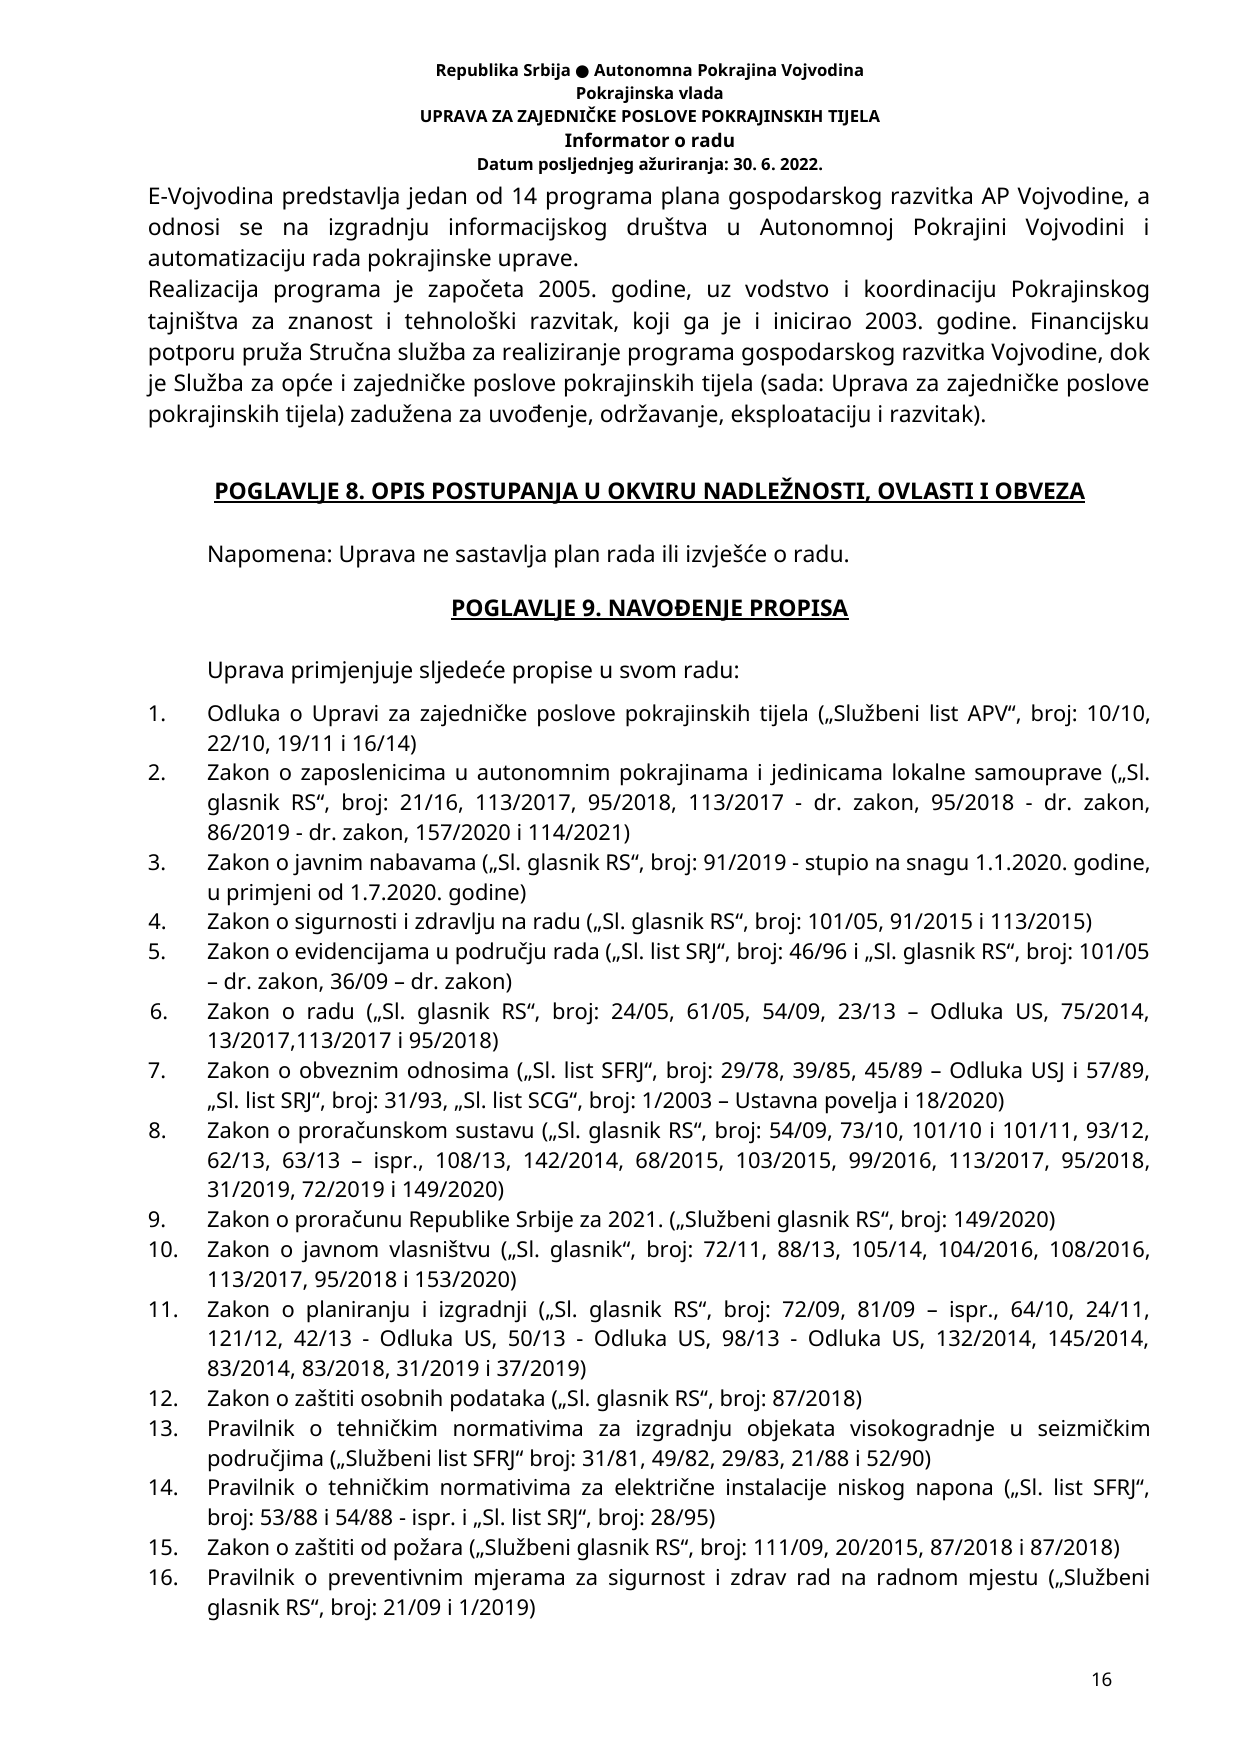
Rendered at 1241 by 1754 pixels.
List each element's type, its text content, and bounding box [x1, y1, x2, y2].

list Zakon o obveznim odnosima („Sl. list SFRJ“, broj: 29/78, 39/85, 45/89 – Odluka USJ i 57/89, „Sl. list SRJ“, broj: 31/93, „Sl. list SCG“, broj: 1/2003 – Ustavna povelja i 18/2020) [148, 1055, 1152, 1115]
list Zakon o proračunskom sustavu („Sl. glasnik RS“, broj: 54/09, 73/10, 101/10 i 101/11, 93/12, 62/13, 63/13 – ispr., 108/13, 142/2014, 68/2015, 103/2015, 99/2016, 113/2017, 95/2018, 31/2019, 72/2019 i 149/2020) [148, 1115, 1152, 1204]
list Zakon o javnom vlasništvu („Sl. glasnik“, broj: 72/11, 88/13, 105/14, 104/2016, 108/2016, 113/2017, 95/2018 i 153/2020) [148, 1234, 1152, 1293]
text Realizacija programa je započeta 2005. godine, uz vodstvo i koordinaciju Pokrajinskog tajništva za znanost i tehnološki razvitak, koji ga je i inicirao 2003. godine. Financijsku potporu pruža Stručna služba za realiziranje programa gospodarskog razvitka Vojvodine, dok je Služba za opće i zajedničke poslove pokrajinskih tijela (sada: Uprava za zajedničke poslove pokrajinskih tijela) zadužena za uvođenje, održavanje, eksploataciju i razvitak). [148, 273, 1152, 429]
list Zakon o zaštiti osobnih podataka („Sl. glasnik RS“, broj: 87/2018) [148, 1383, 1152, 1413]
text E-Vojvodina predstavlja jedan od 14 programa plana gospodarskog razvitka AP Vojvodine, a odnosi se na izgradnju informacijskog društva u Autonomnoj Pokrajini Vojvodini i automatizaciju rada pokrajinske uprave. [148, 179, 1152, 273]
list Pravilnik o tehničkim normativima za električne instalacije niskog napona („Sl. list SFRJ“, broj: 53/88 i 54/88 - ispr. i „Sl. list SRJ“, broj: 28/95) [148, 1472, 1152, 1532]
text Uprava primjenjuje sljedeće propise u svom radu: [148, 654, 1152, 685]
list Zakon o radu („Sl. glasnik RS“, broj: 24/05, 61/05, 54/09, 23/13 – Odluka US, 75/2014, 13/2017,113/2017 i 95/2018) [149, 996, 1152, 1055]
list Zakon o sigurnosti i zdravlju na radu („Sl. glasnik RS“, broj: 101/05, 91/2015 i 113/2015) [148, 906, 1152, 936]
list Zakon o javnim nabavama („Sl. glasnik RS“, broj: 91/2019 - stupio na snagu 1.1.2020. godine, u primjeni od 1.7.2020. godine) [148, 847, 1152, 906]
subtitle POGLAVLJE 8. OPIS POSTUPANJA U OKVIRU NADLEŽNOSTI, OVLASTI I OBVEZA [148, 475, 1152, 506]
list Zakon o zaštiti od požara („Službeni glasnik RS“, broj: 111/09, 20/2015, 87/2018 i 87/2018) [148, 1532, 1152, 1562]
list Pravilnik o tehničkim normativima za izgradnju objekata visokogradnje u seizmičkim područjima („Službeni list SFRJ“ broj: 31/81, 49/82, 29/83, 21/88 i 52/90) [148, 1413, 1152, 1472]
list Zakon o proračunu Republike Srbije za 2021. („Službeni glasnik RS“, broj: 149/2020) [148, 1204, 1152, 1234]
subtitle POGLAVLJE 9. NAVOĐENJE PROPISA [148, 591, 1152, 623]
list Pravilnik o preventivnim mjerama za sigurnost i zdrav rad na radnom mjestu („Službeni glasnik RS“, broj: 21/09 i 1/2019) [148, 1562, 1152, 1621]
text Napomena: Uprava ne sastavlja plan rada ili izvješće o radu. [148, 537, 1152, 569]
list Odluka o Upravi za zajedničke poslove pokrajinskih tijela („Službeni list APV“, broj: 10/10, 22/10, 19/11 i 16/14) [148, 698, 1152, 757]
list Zakon o zaposlenicima u autonomnim pokrajinama i jedinicama lokalne samouprave („Sl. glasnik RS“, broj: 21/16, 113/2017, 95/2018, 113/2017 - dr. zakon, 95/2018 - dr. zakon, 86/2019 - dr. zakon, 157/2020 i 114/2021) [148, 757, 1152, 847]
list Zakon o planiranju i izgradnji („Sl. glasnik RS“, broj: 72/09, 81/09 – ispr., 64/10, 24/11, 121/12, 42/13 - Odluka US, 50/13 - Odluka US, 98/13 - Odluka US, 132/2014, 145/2014, 83/2014, 83/2018, 31/2019 i 37/2019) [148, 1293, 1152, 1383]
list Zakon o evidencijama u području rada („Sl. list SRJ“, broj: 46/96 i „Sl. glasnik RS“, broj: 101/05 – dr. zakon, 36/09 – dr. zakon) [148, 936, 1152, 996]
